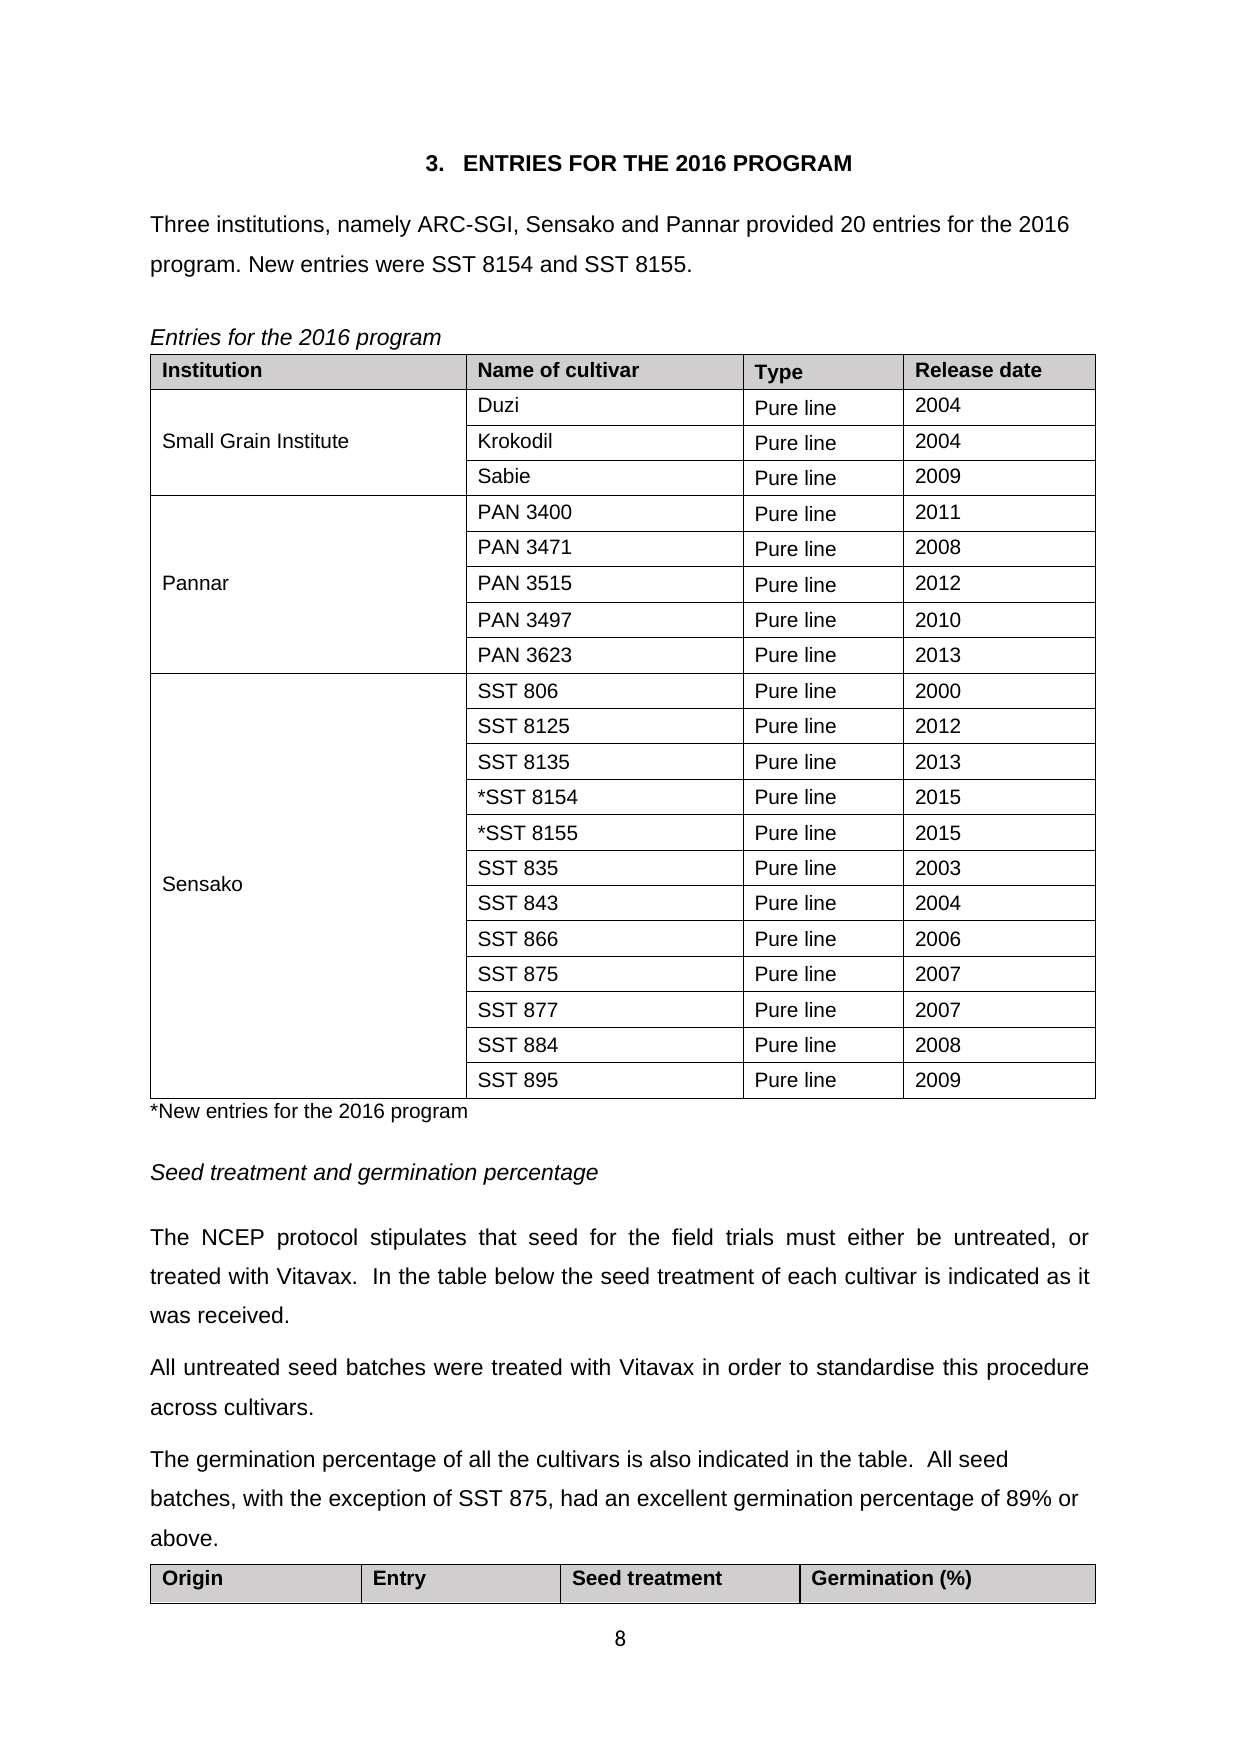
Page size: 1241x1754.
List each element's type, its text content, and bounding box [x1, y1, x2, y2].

text Three institutions, namely ARC-SGI, Sensako and Pannar provided 20 entries for the 2016 program. New entries were SST 8154 and SST 8155. [150, 211, 1090, 277]
table_cell Pure line [744, 780, 903, 814]
table_cell 2015 [904, 815, 1095, 849]
table_cell 2013 [904, 744, 1095, 779]
table_cell 2006 [904, 921, 1095, 956]
table_cell Pure line [744, 815, 903, 849]
table_cell Sabie [467, 461, 743, 495]
table_cell 2003 [904, 851, 1095, 885]
table_header Entry [362, 1565, 560, 1602]
table_cell PAN 3623 [467, 638, 743, 672]
table_cell 2004 [904, 390, 1095, 424]
table_cell 2011 [904, 496, 1095, 531]
table_cell SST 8135 [467, 744, 743, 779]
table_header Germination (%) [801, 1565, 1095, 1602]
table_cell 2013 [904, 638, 1095, 672]
table_cell SST 866 [467, 921, 743, 956]
table_cell SST 877 [467, 992, 743, 1027]
table_cell Pure line [744, 426, 903, 460]
text The NCEP protocol stipulates that seed for the field trials must either be untreated, or treated with Vitavax. In the table below the seed treatment of each cultivar is indicated as it was received. [150, 1223, 1090, 1329]
table_header Release date [904, 355, 1095, 389]
table_cell 2009 [904, 461, 1095, 495]
table_cell Pure line [744, 638, 903, 672]
table_cell SST 8125 [467, 709, 743, 743]
table_cell Pure line [744, 851, 903, 885]
table_cell 2008 [904, 532, 1095, 566]
table_header Origin [151, 1565, 361, 1602]
table_cell 2015 [904, 780, 1095, 814]
table_cell Pure line [744, 603, 903, 637]
table_cell Duzi [467, 390, 743, 424]
text Seed treatment and germination percentage [150, 1159, 1090, 1185]
table_cell 2007 [904, 957, 1095, 991]
table_cell PAN 3497 [467, 603, 743, 637]
table_cell 2004 [904, 886, 1095, 920]
table_cell PAN 3515 [467, 567, 743, 602]
table_cell Pure line [744, 921, 903, 956]
table_cell Pure line [744, 390, 903, 424]
table_cell 2007 [904, 992, 1095, 1027]
table_header Name of cultivar [467, 355, 743, 389]
table_cell Pure line [744, 496, 903, 531]
table_cell SST 843 [467, 886, 743, 920]
table_cell 2009 [904, 1063, 1095, 1097]
table_cell Small Grain Institute [151, 390, 466, 495]
table_cell 2004 [904, 426, 1095, 460]
table_cell Pure line [744, 992, 903, 1027]
table_cell 2012 [904, 709, 1095, 743]
text Entries for the 2016 program [150, 323, 1090, 350]
table_cell 2012 [904, 567, 1095, 602]
table_header Type [744, 355, 903, 389]
table_cell Pannar [151, 496, 466, 672]
table_cell Pure line [744, 532, 903, 566]
table_cell PAN 3471 [467, 532, 743, 566]
table_cell *SST 8154 [467, 780, 743, 814]
table_cell *SST 8155 [467, 815, 743, 849]
table_cell 2010 [904, 603, 1095, 637]
table_cell Pure line [744, 1063, 903, 1097]
table_cell 2000 [904, 674, 1095, 708]
table_cell Pure line [744, 709, 903, 743]
table_cell Pure line [744, 674, 903, 708]
table_cell Pure line [744, 1028, 903, 1062]
table_cell Pure line [744, 461, 903, 495]
table_cell SST 835 [467, 851, 743, 885]
table_cell Pure line [744, 744, 903, 779]
text *New entries for the 2016 program [150, 1099, 1090, 1122]
table_cell SST 884 [467, 1028, 743, 1062]
table_cell SST 895 [467, 1063, 743, 1097]
table_cell SST 875 [467, 957, 743, 991]
table_header Institution [151, 355, 466, 389]
text The germination percentage of all the cultivars is also indicated in the table. All seed batches, with the exception of SST 875, had an excellent germination percentage of 89% or above. [150, 1446, 1090, 1551]
table_cell SST 806 [467, 674, 743, 708]
list ENTRIES FOR THE 2016 PROGRAM [187, 150, 1090, 176]
table_cell Pure line [744, 886, 903, 920]
table_cell Pure line [744, 567, 903, 602]
table_header Seed treatment [561, 1565, 799, 1602]
table_cell 2008 [904, 1028, 1095, 1062]
table_cell Krokodil [467, 426, 743, 460]
table_cell Sensako [151, 674, 466, 1097]
table_cell PAN 3400 [467, 496, 743, 531]
text All untreated seed batches were treated with Vitavax in order to standardise this procedure across cultivars. [150, 1354, 1090, 1420]
table_cell Pure line [744, 957, 903, 991]
